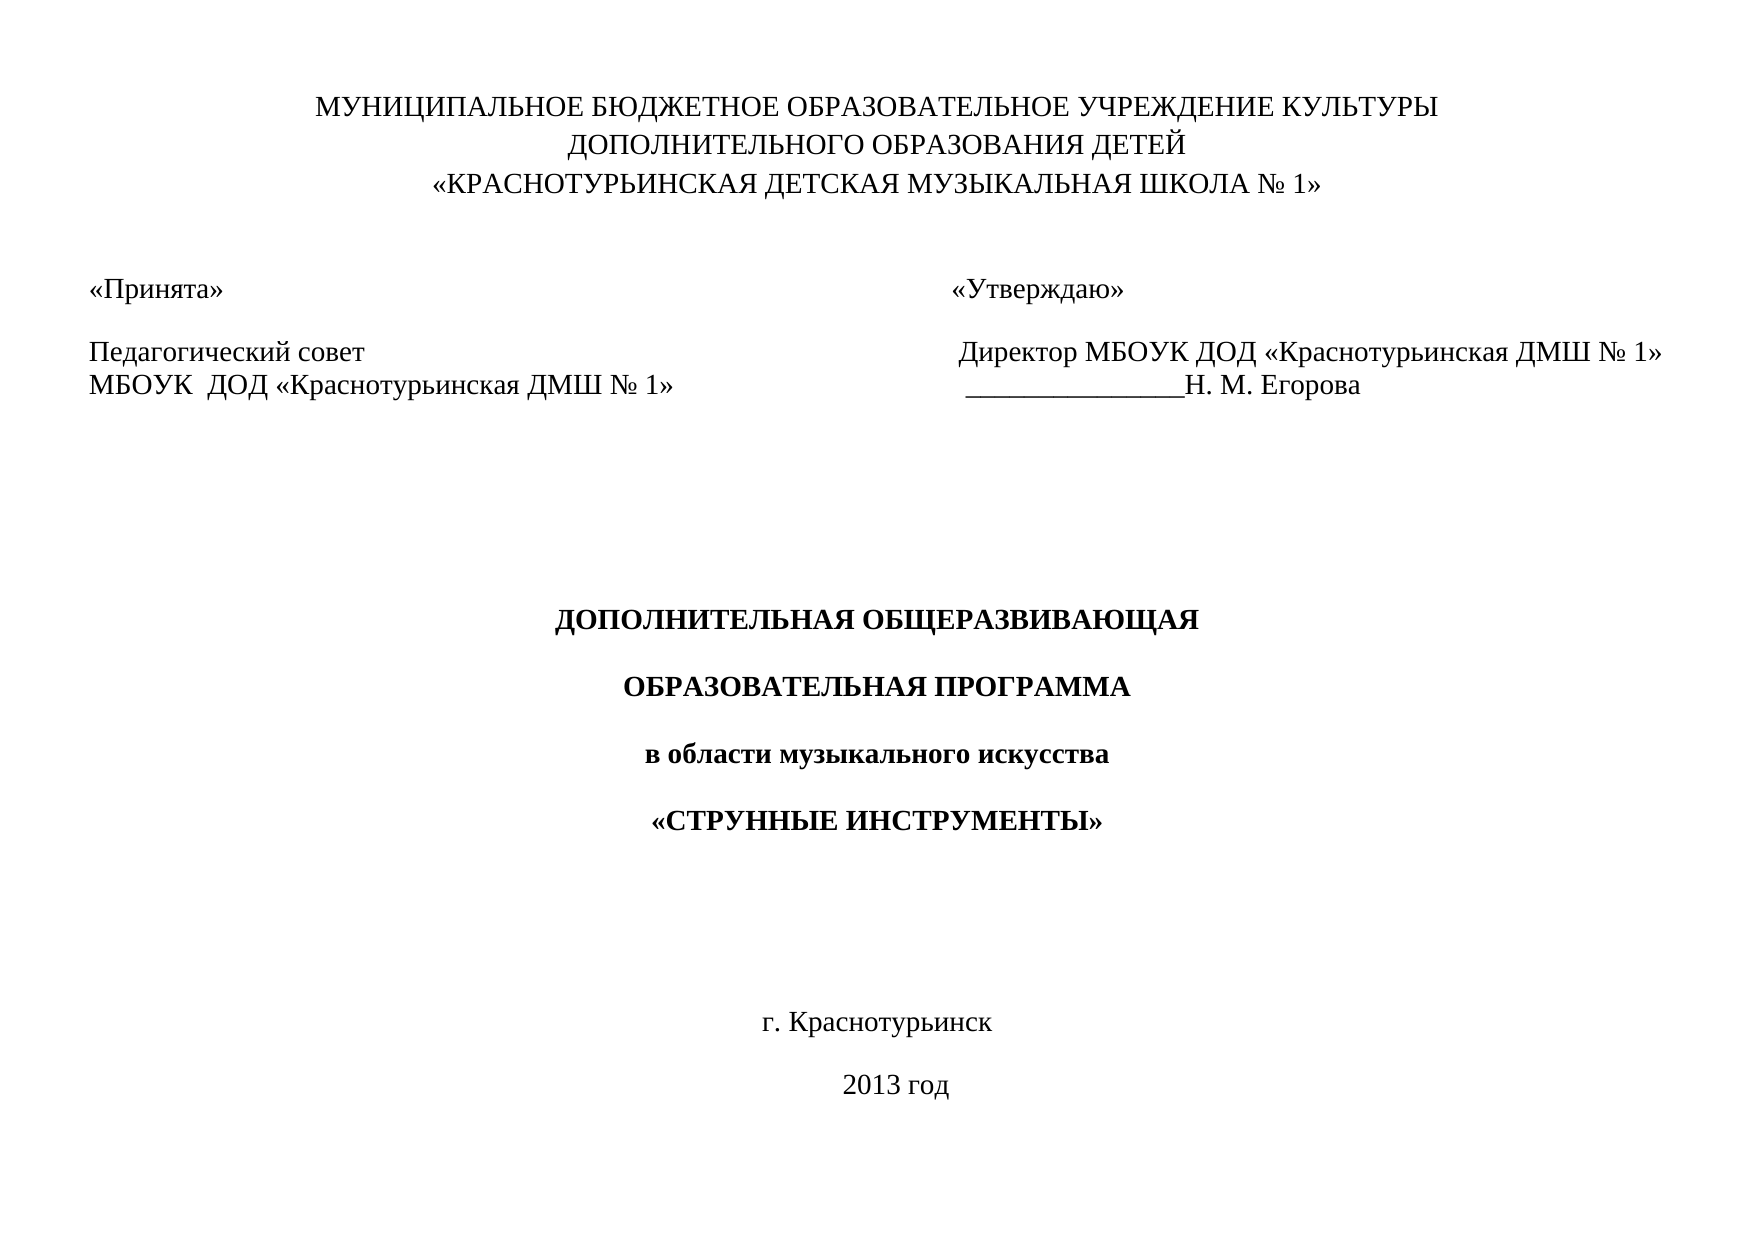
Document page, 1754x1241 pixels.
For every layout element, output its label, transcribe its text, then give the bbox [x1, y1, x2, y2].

text в области музыкального искусства [89, 736, 1665, 770]
text МУНИЦИПАЛЬНОЕ БЮДЖЕТНОЕ ОБРАЗОВАТЕЛЬНОЕ УЧРЕЖДЕНИЕ КУЛЬТУРЫ [89, 89, 1665, 122]
text г. Краснотурьинск [89, 1004, 1665, 1038]
text МБОУК ДОД «Краснотурьинская ДМШ № 1» _______________Н. М. Егорова [89, 367, 1665, 401]
text ДОПОЛНИТЕЛЬНАЯ ОБЩЕРАЗВИВАЮЩАЯ [89, 602, 1665, 636]
text «Принята» «Утверждаю» [89, 271, 1665, 305]
text «СТРУННЫЕ ИНСТРУМЕНТЫ» [89, 803, 1665, 837]
text 2013 год [126, 1067, 1665, 1100]
text ОБРАЗОВАТЕЛЬНАЯ ПРОГРАММА [89, 669, 1665, 703]
text Педагогический совет Директор МБОУК ДОД «Краснотурьинская ДМШ № 1» [89, 334, 1665, 367]
text «КРАСНОТУРЬИНСКАЯ ДЕТСКАЯ МУЗЫКАЛЬНАЯ ШКОЛА № 1» [89, 166, 1665, 199]
text ДОПОЛНИТЕЛЬНОГО ОБРАЗОВАНИЯ ДЕТЕЙ [89, 127, 1665, 161]
